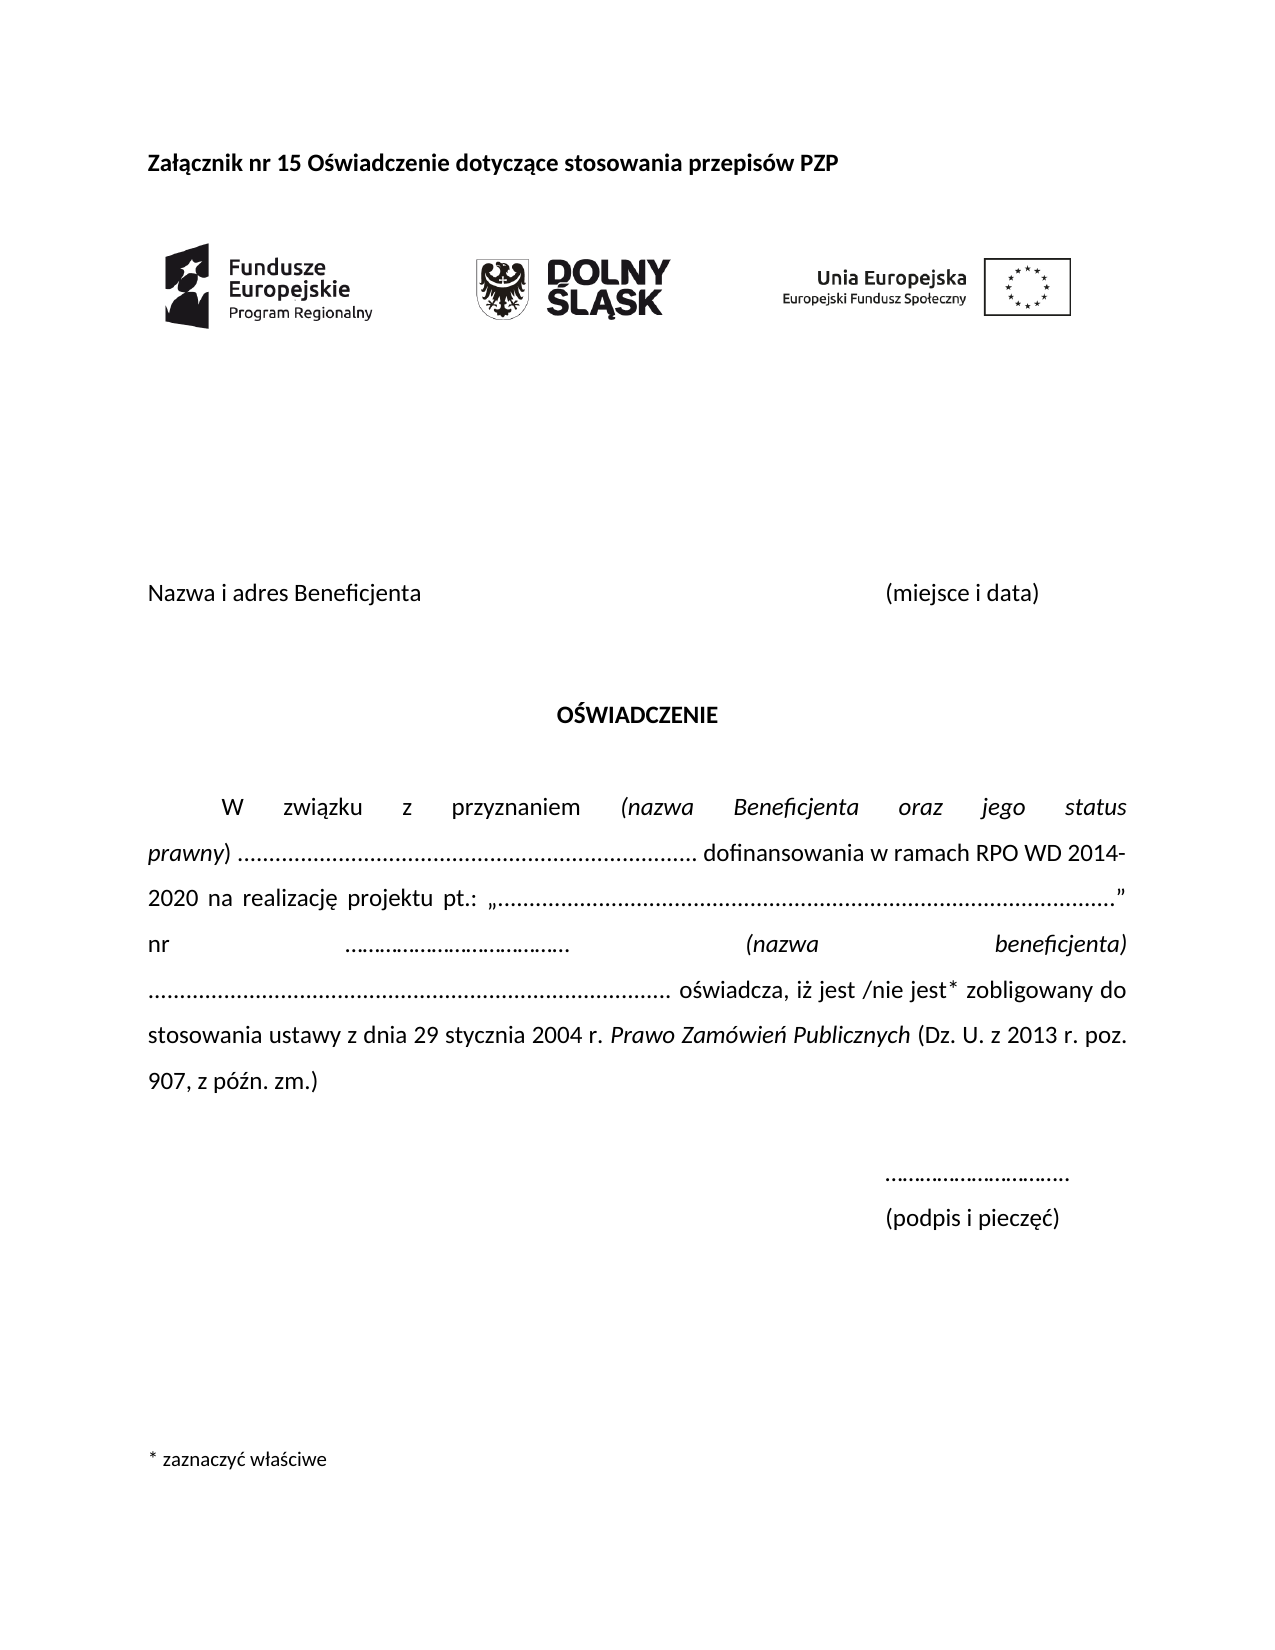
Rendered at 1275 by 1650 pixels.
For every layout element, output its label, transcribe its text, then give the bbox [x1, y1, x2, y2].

text W związku z przyznaniem (nazwa Beneficjenta oraz jego status prawny) ......................................................................... dofinansowania w ramach RPO WD 2014-2020 na realizację projektu pt.: „..................................................................................................” nr ………………………………… (nazwa beneficjenta) ................................................................................... oświadcza, iż jest /nie jest* zobligowany do stosowania ustawy z dnia 29 stycznia 2004 r. Prawo Zamówień Publicznych (Dz. U. z 2013 r. poz. 907, z późn. zm.) [148, 791, 1127, 1096]
text ………………………….. [148, 1157, 1127, 1187]
text (podpis i pieczęć) [811, 1203, 1127, 1233]
text * zaznaczyć właściwe [148, 1447, 1127, 1472]
text Załącznik nr 15 Oświadczenie dotyczące stosowania przepisów PZP [148, 148, 1127, 178]
picture [147, 239, 1093, 334]
text OŚWIADCZENIE [148, 699, 1127, 730]
text Nazwa i adres Beneficjenta (miejsce i data) [148, 577, 1127, 608]
